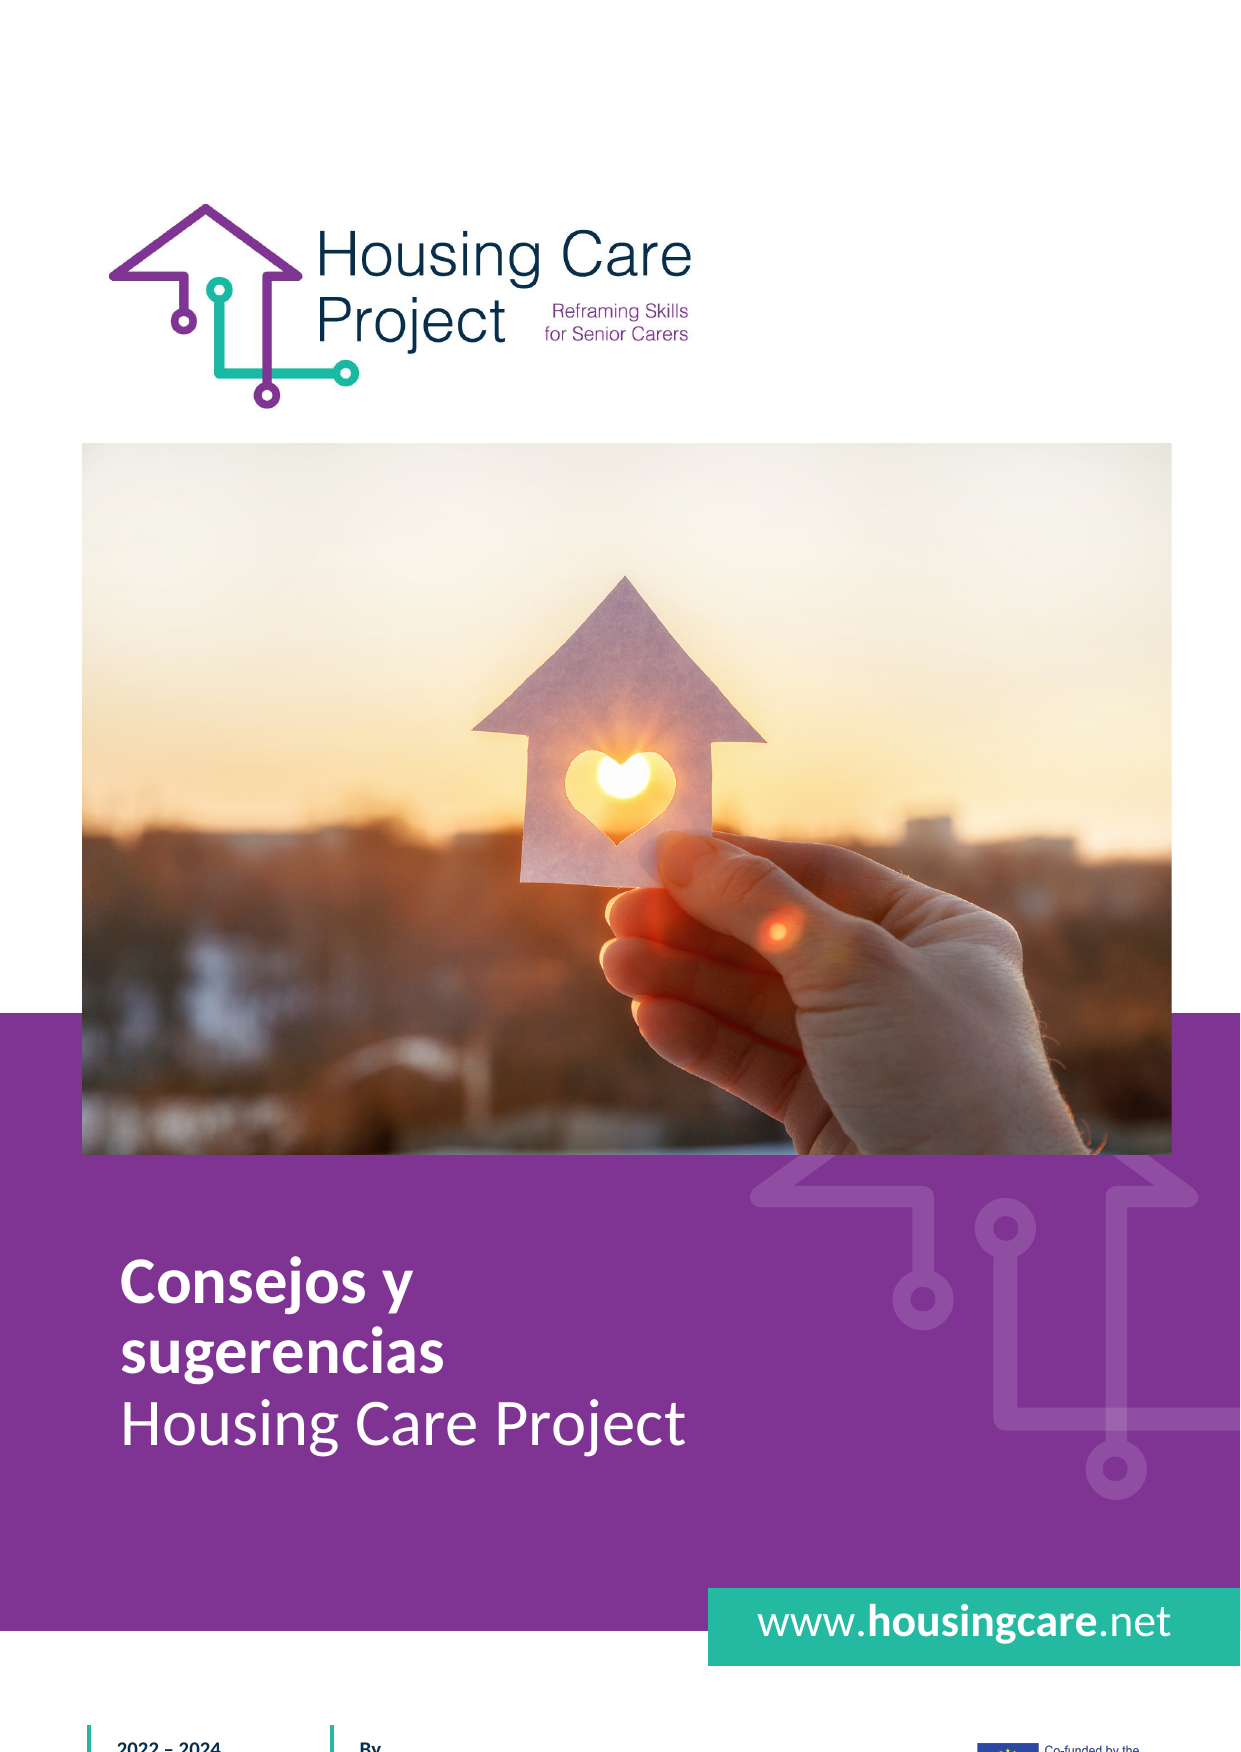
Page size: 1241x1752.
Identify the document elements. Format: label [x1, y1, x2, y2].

picture [82, 443, 1172, 1155]
picture [977, 1743, 1172, 1752]
picture [94, 189, 705, 423]
